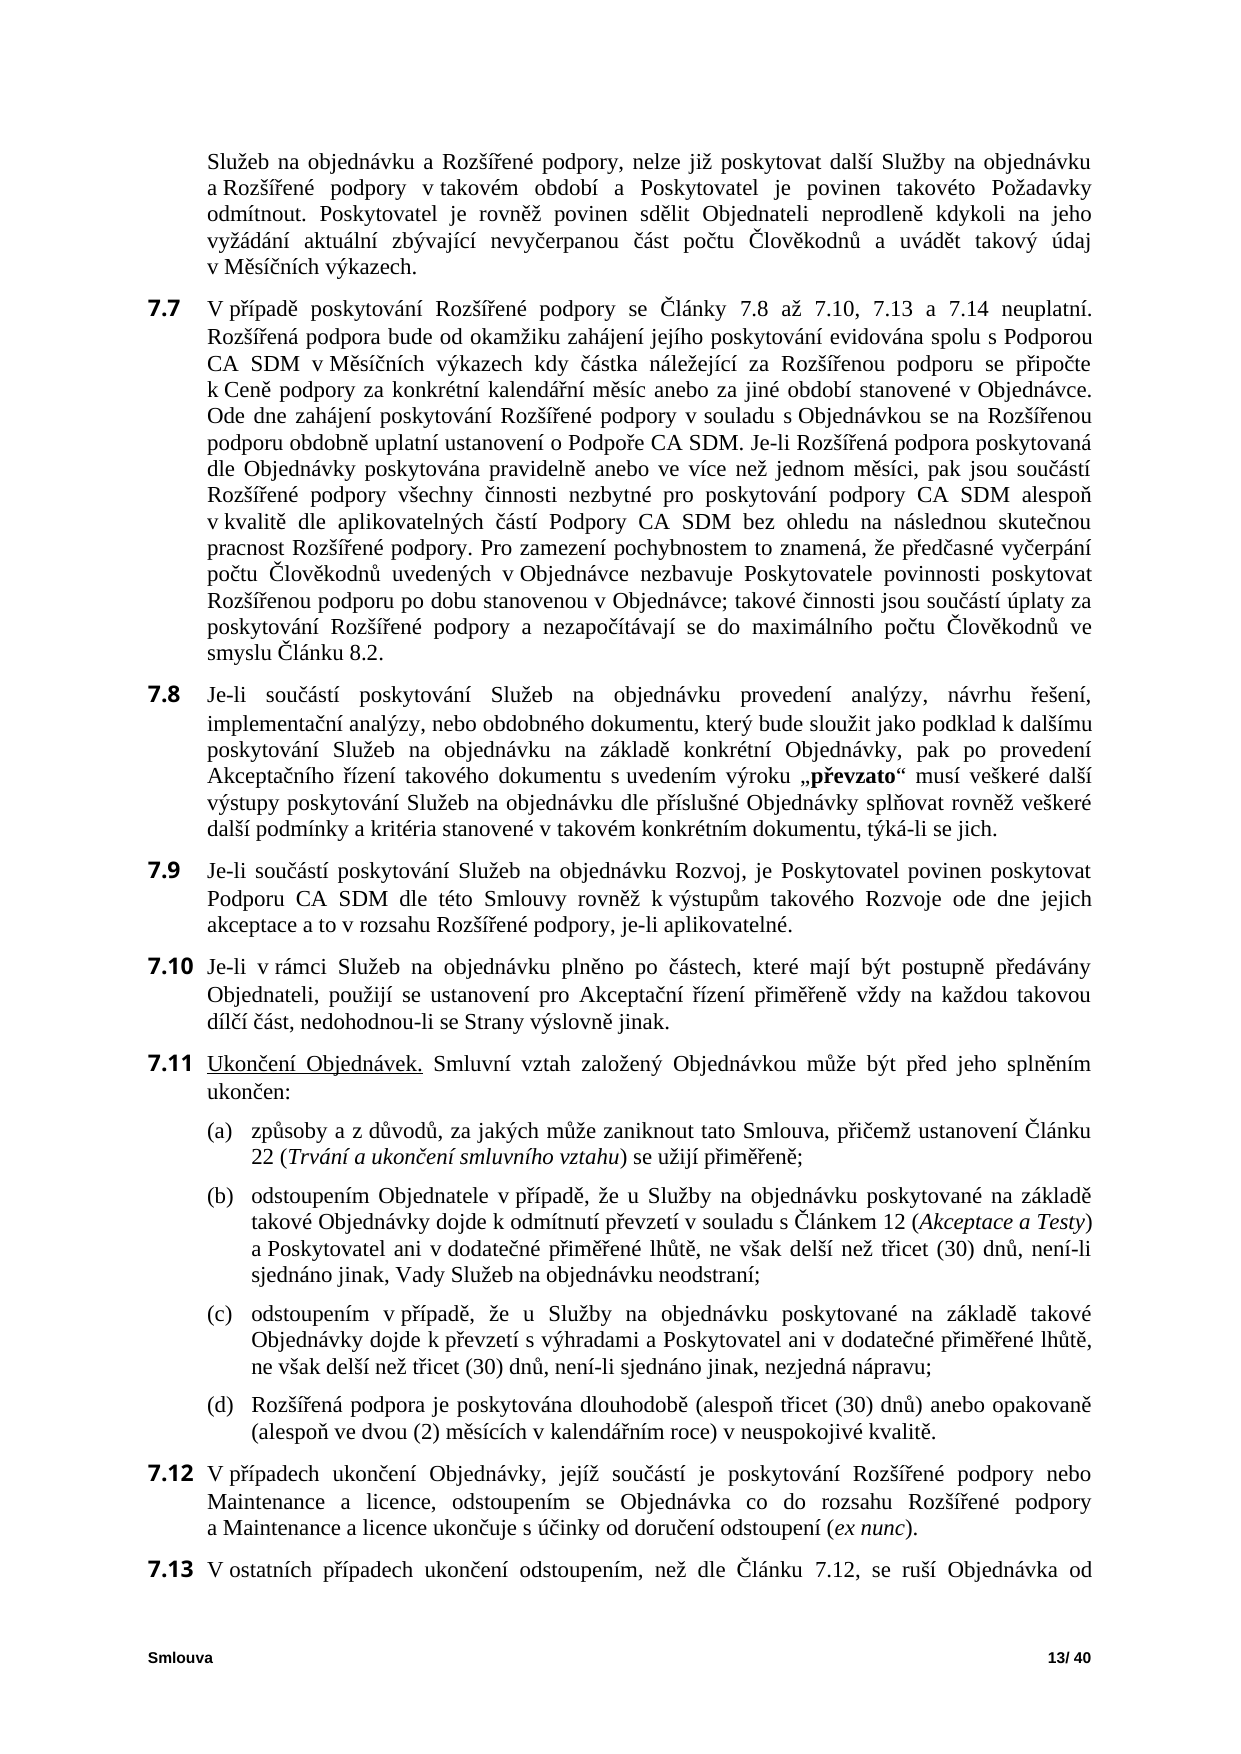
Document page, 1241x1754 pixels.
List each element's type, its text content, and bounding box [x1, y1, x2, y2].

text Je-li součástí poskytování Služeb na objednávku provedení analýzy, návrhu řešení, implementační analýzy, nebo obdobného dokumentu, který bude sloužit jako podklad k dalšímu poskytování Služeb na objednávku na základě konkrétní Objednávky, pak po provedení Akceptačního řízení takového dokumentu s uvedením výroku „převzato“ musí veškeré další výstupy poskytování Služeb na objednávku dle příslušné Objednávky splňovat rovněž veškeré další podmínky a kritéria stanovené v takovém konkrétním dokumentu, týká-li se jich. [148, 678, 1092, 841]
text Je-li součástí poskytování Služeb na objednávku Rozvoj, je Poskytovatel povinen poskytovat Podporu CA SDM dle této Smlouvy rovněž k výstupům takového Rozvoje ode dne jejich akceptace a to v rozsahu Rozšířené podpory, je-li aplikovatelné. [148, 854, 1092, 938]
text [148, 148, 1092, 279]
list způsoby a z důvodů, za jakých může zaniknout tato Smlouva, přičemž ustanovení Článku 22 (Trvání a ukončení smluvního vztahu) se užijí přiměřeně; [207, 1117, 1092, 1169]
text odstoupením v případě, že u Služby na objednávku poskytované na základě takové Objednávky dojde k převzetí s výhradami a Poskytovatel ani v dodatečné přiměřené lhůtě, ne však delší než třicet (30) dnů, není-li sjednáno jinak, nezjedná nápravu; [207, 1300, 1092, 1379]
text V případech ukončení Objednávky, jejíž součástí je poskytování Rozšířené podpory nebo Maintenance a licence, odstoupením se Objednávka co do rozsahu Rozšířené podpory a Maintenance a licence ukončuje s účinky od doručení odstoupení (ex nunc). [148, 1457, 1092, 1541]
text odstoupením Objednatele v případě, že u Služby na objednávku poskytované na základě takové Objednávky dojde k odmítnutí převzetí v souladu s Článkem 12 (Akceptace a Testy) a Poskytovatel ani v dodatečné přiměřené lhůtě, ne však delší než třicet (30) dnů, není-li sjednáno jinak, Vady Služeb na objednávku neodstraní; [207, 1182, 1092, 1287]
text V případě poskytování Rozšířené podpory se Články 7.8 až 7.10, 7.13 a 7.14 neuplatní. Rozšířená podpora bude od okamžiku zahájení jejího poskytování evidována spolu s Podporou CA SDM v Měsíčních výkazech kdy částka náležející za Rozšířenou podporu se připočte k Ceně podpory za konkrétní kalendářní měsíc anebo za jiné období stanovené v Objednávce. Ode dne zahájení poskytování Rozšířené podpory v souladu s Objednávkou se na Rozšířenou podporu obdobně uplatní ustanovení o Podpoře CA SDM. Je-li Rozšířená podpora poskytovaná dle Objednávky poskytována pravidelně anebo ve více než jednom měsíci, pak jsou součástí Rozšířené podpory všechny činnosti nezbytné pro poskytování podpory CA SDM alespoň v kvalitě dle aplikovatelných částí Podpory CA SDM bez ohledu na následnou skutečnou pracnost Rozšířené podpory. Pro zamezení pochybnostem to znamená, že předčasné vyčerpání počtu Člověkodnů uvedených v Objednávce nezbavuje Poskytovatele povinnosti poskytovat Rozšířenou podporu po dobu stanovenou v Objednávce; takové činnosti jsou součástí úplaty za poskytování Rozšířené podpory a nezapočítávají se do maximálního počtu Člověkodnů ve smyslu Článku 8.2. [148, 292, 1092, 666]
text Ukončení Objednávek. Smluvní vztah založený Objednávkou může být před jeho splněním ukončen: [148, 1047, 1092, 1104]
text Rozšířená podpora je poskytována dlouhodobě (alespoň třicet (30) dnů) anebo opakovaně (alespoň ve dvou (2) měsících v kalendářním roce) v neuspokojivé kvalitě. [207, 1392, 1092, 1444]
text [148, 1553, 1092, 1584]
text Je-li v rámci Služeb na objednávku plněno po částech, které mají být postupně předávány Objednateli, použijí se ustanovení pro Akceptační řízení přiměřeně vždy na každou takovou dílčí část, nedohodnou-li se Strany výslovně jinak. [148, 950, 1092, 1034]
